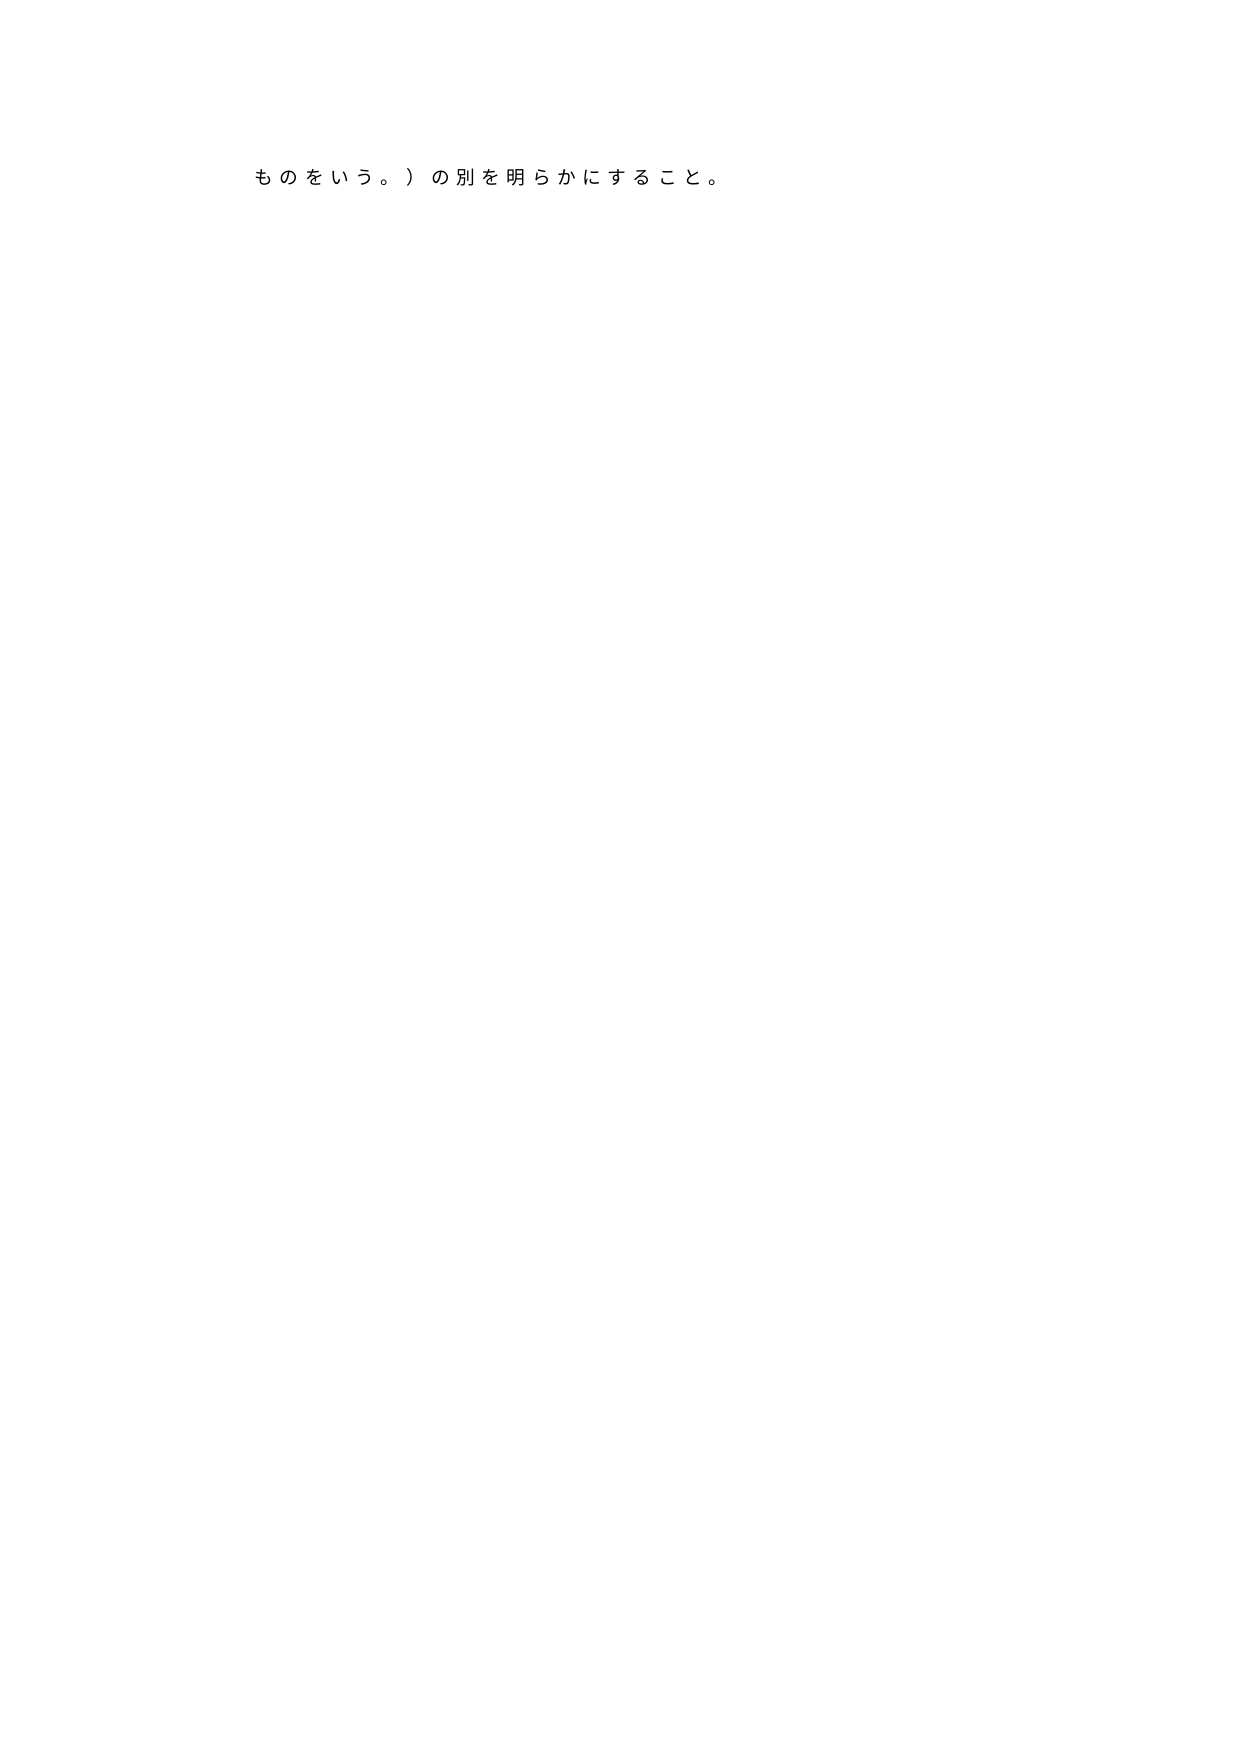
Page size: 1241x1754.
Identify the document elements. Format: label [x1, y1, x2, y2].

text [128, 159, 1112, 194]
